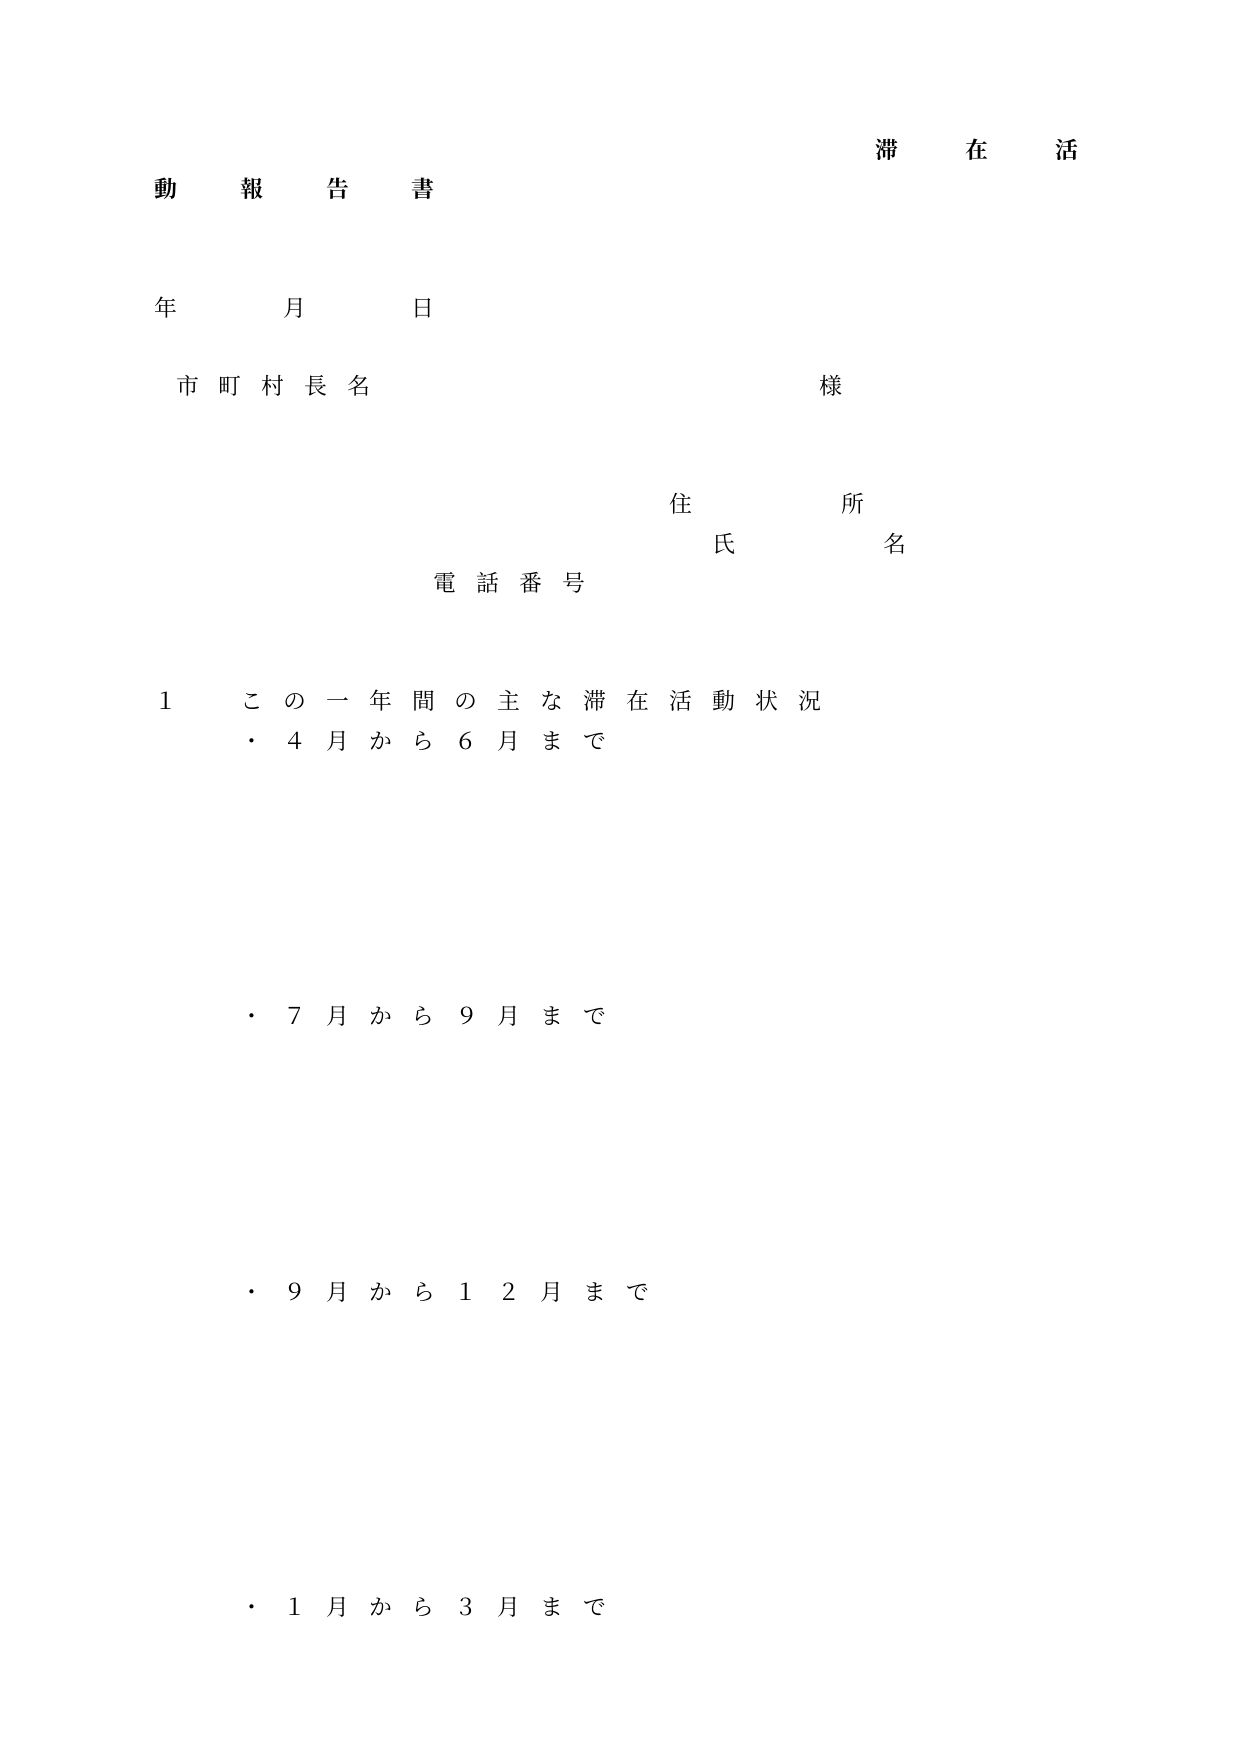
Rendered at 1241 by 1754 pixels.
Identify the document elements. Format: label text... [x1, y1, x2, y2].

text 住 所 [154, 483, 1098, 523]
text 氏 名 [154, 523, 1098, 562]
text ・７月から９月まで [154, 995, 1098, 1034]
text ・１月から３月まで [154, 1586, 1098, 1625]
text ・９月から１２月まで [154, 1271, 1098, 1310]
text 年 月 日 [154, 247, 1098, 326]
text 市町村長名 様 [154, 365, 1098, 404]
text １ この一年間の主な滞在活動状況 [154, 680, 1098, 719]
text ・４月から６月まで [154, 719, 1098, 759]
text 滞 在 活 動 報 告 書 [154, 129, 1098, 208]
text 電話番号 [154, 562, 1098, 601]
